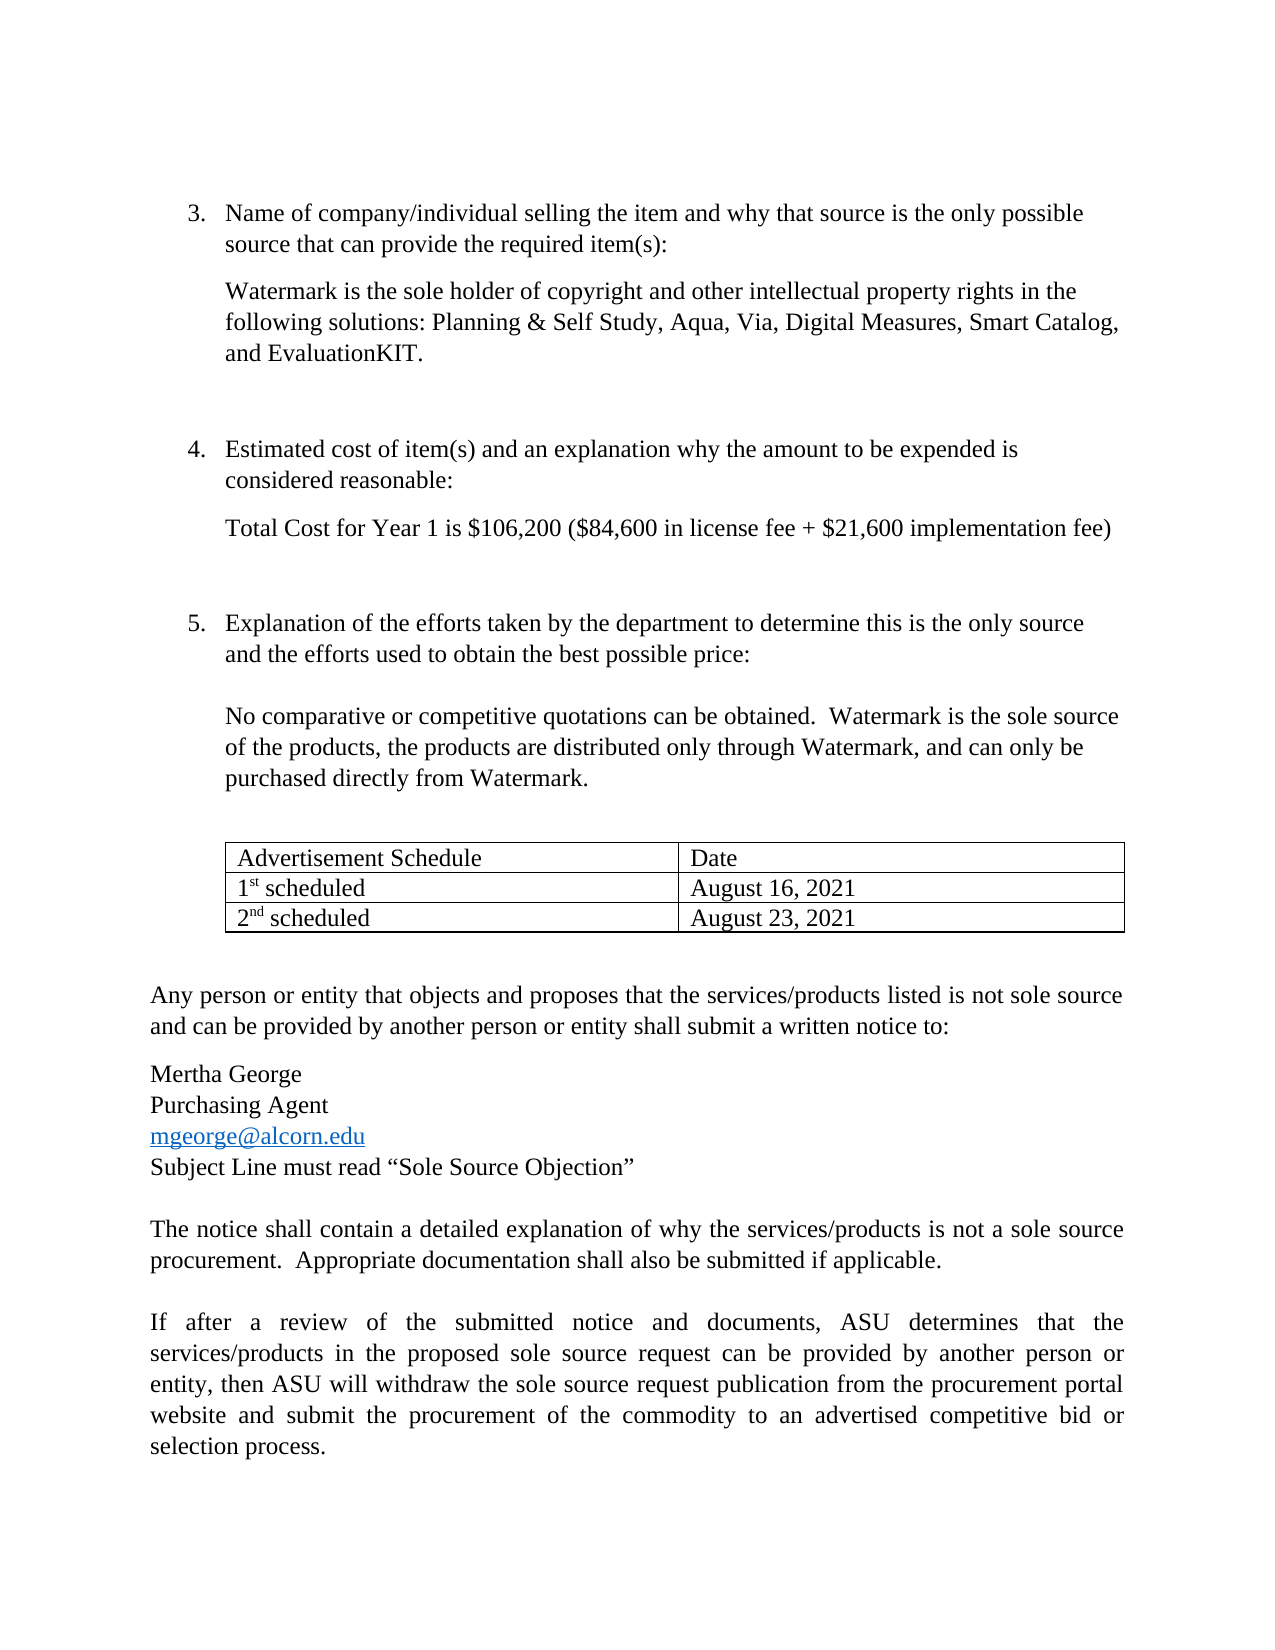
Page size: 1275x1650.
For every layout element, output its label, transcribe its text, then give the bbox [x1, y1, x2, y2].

table_header Advertisement Schedule [226, 843, 678, 872]
text Total Cost for Year 1 is $106,200 ($84,600 in license fee + $21,600 implementation fee) [225, 513, 1125, 541]
table_cell August 16, 2021 [679, 873, 1124, 902]
text The notice shall contain a detailed explanation of why the services/products is not a sole source procurement. Appropriate documentation shall also be submitted if applicable. [150, 1214, 1125, 1274]
table_cell 2nd scheduled [226, 903, 678, 931]
text Purchasing Agent [150, 1090, 1125, 1119]
table_cell August 23, 2021 [679, 903, 1124, 931]
list Name of company/individual selling the item and why that source is the only possible source that can provide the required item(s): [187, 198, 1125, 257]
list No comparative or competitive quotations can be obtained. Watermark is the sole source of the products, the products are distributed only through Watermark, and can only be purchased directly from Watermark. [225, 701, 1125, 792]
text Mertha George [150, 1059, 1125, 1088]
text mgeorge@alcorn.edu [150, 1121, 1125, 1150]
list Explanation of the efforts taken by the department to determine this is the only source and the efforts used to obtain the best possible price: [187, 608, 1125, 668]
table_header Date [679, 843, 1124, 872]
text Subject Line must read “Sole Source Objection” [150, 1152, 1125, 1181]
table_cell 1st scheduled [226, 873, 678, 902]
text Any person or entity that objects and proposes that the services/products listed is not sole source and can be provided by another person or entity shall submit a written notice to: [150, 980, 1125, 1040]
text Watermark is the sole holder of copyright and other intellectual property rights in the following solutions: Planning & Self Study, Aqua, Via, Digital Measures, Smart Catalog, and EvaluationKIT. [225, 276, 1125, 367]
text If after a review of the submitted notice and documents, ASU determines that the services/products in the proposed sole source request can be provided by another person or entity, then ASU will withdraw the sole source request publication from the procurement portal website and submit the procurement of the commodity to an advertised competitive bid or selection process. [150, 1307, 1125, 1460]
list Estimated cost of item(s) and an explanation why the amount to be expended is considered reasonable: [187, 434, 1125, 494]
